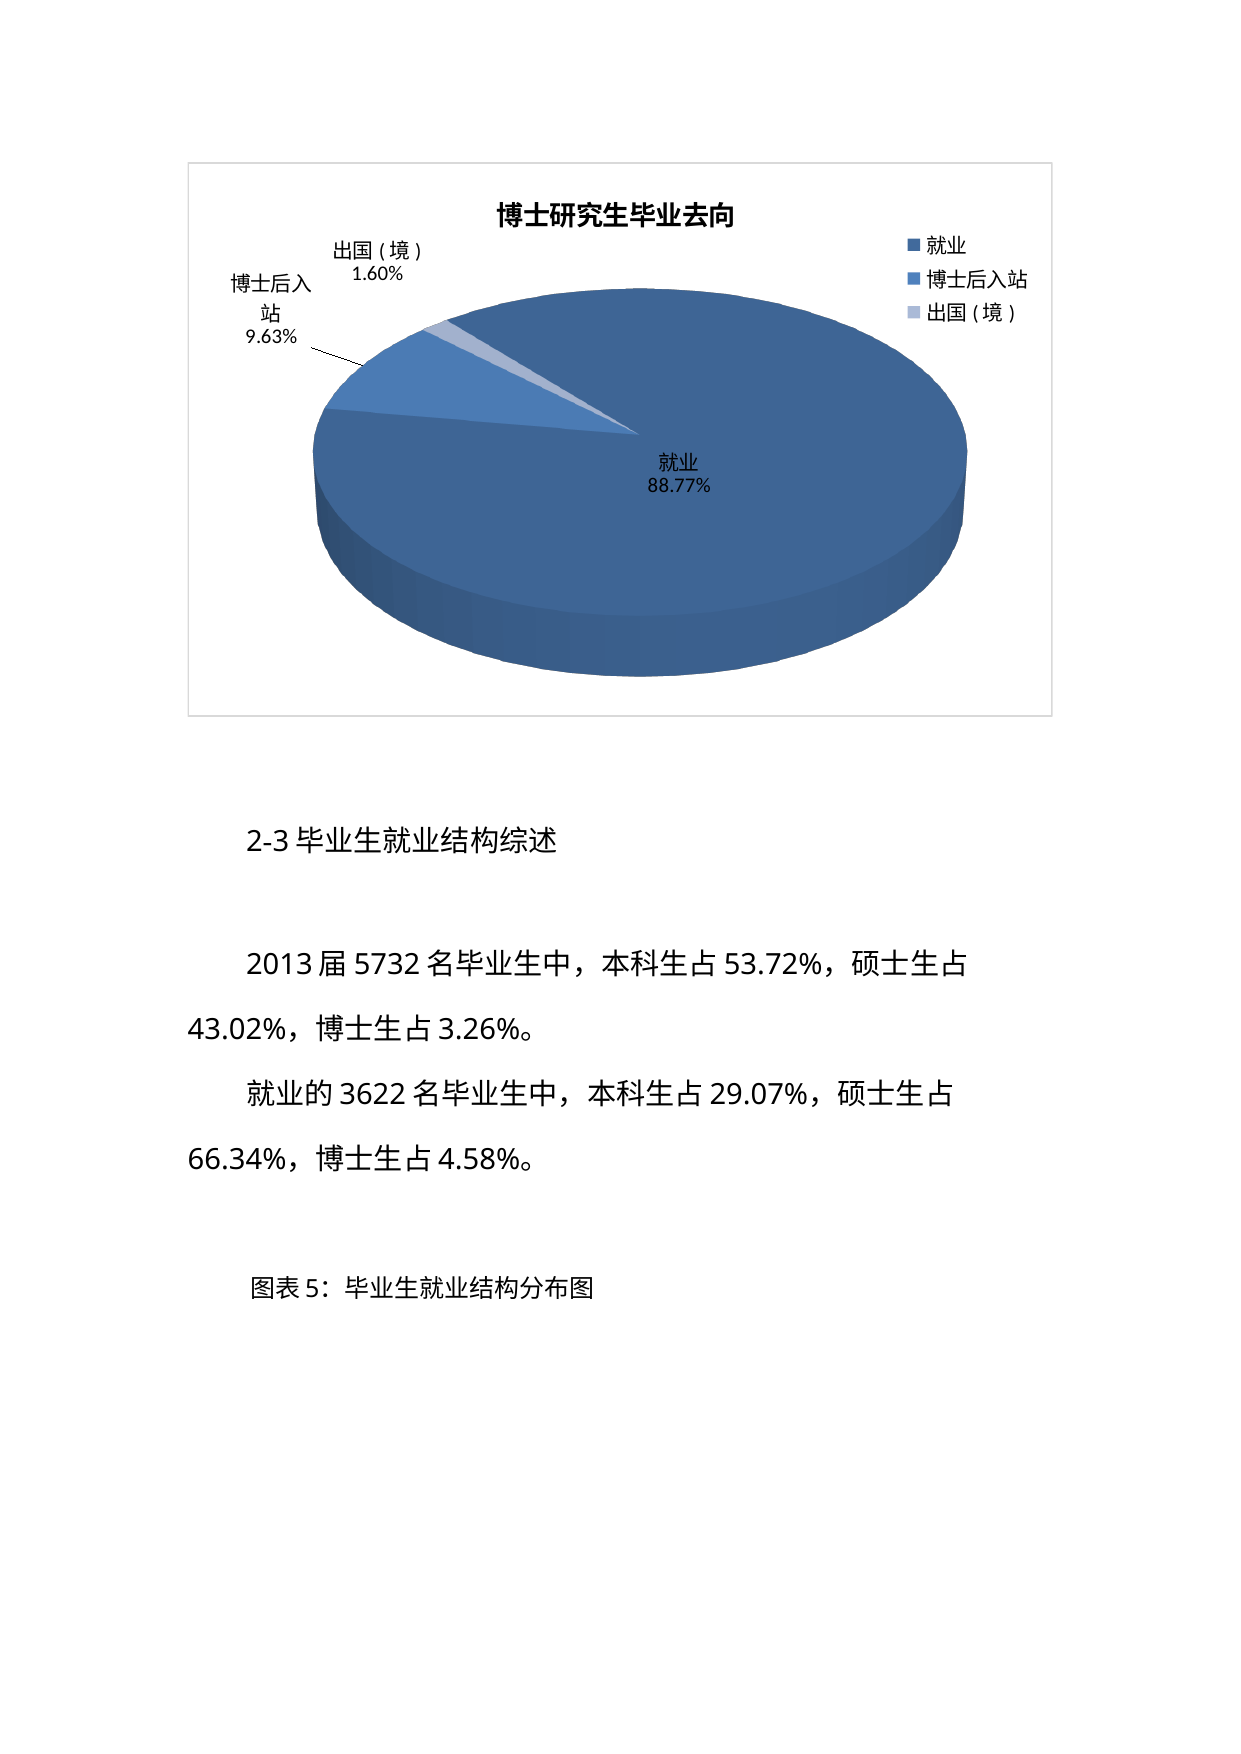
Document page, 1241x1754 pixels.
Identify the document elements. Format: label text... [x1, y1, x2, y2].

text 图表5：毕业生就业结构分布图 [187, 1254, 1053, 1319]
text 2013届5732名毕业生中，本科生占53.72%，硕士生占43.02%，博士生占3.26%。 [187, 929, 1053, 1059]
subtitle 2-3毕业生就业结构综述 [187, 807, 1053, 872]
text 就业的3622名毕业生中，本科生占29.07%，硕士生占66.34%，博士生占4.58%。 [187, 1059, 1053, 1189]
